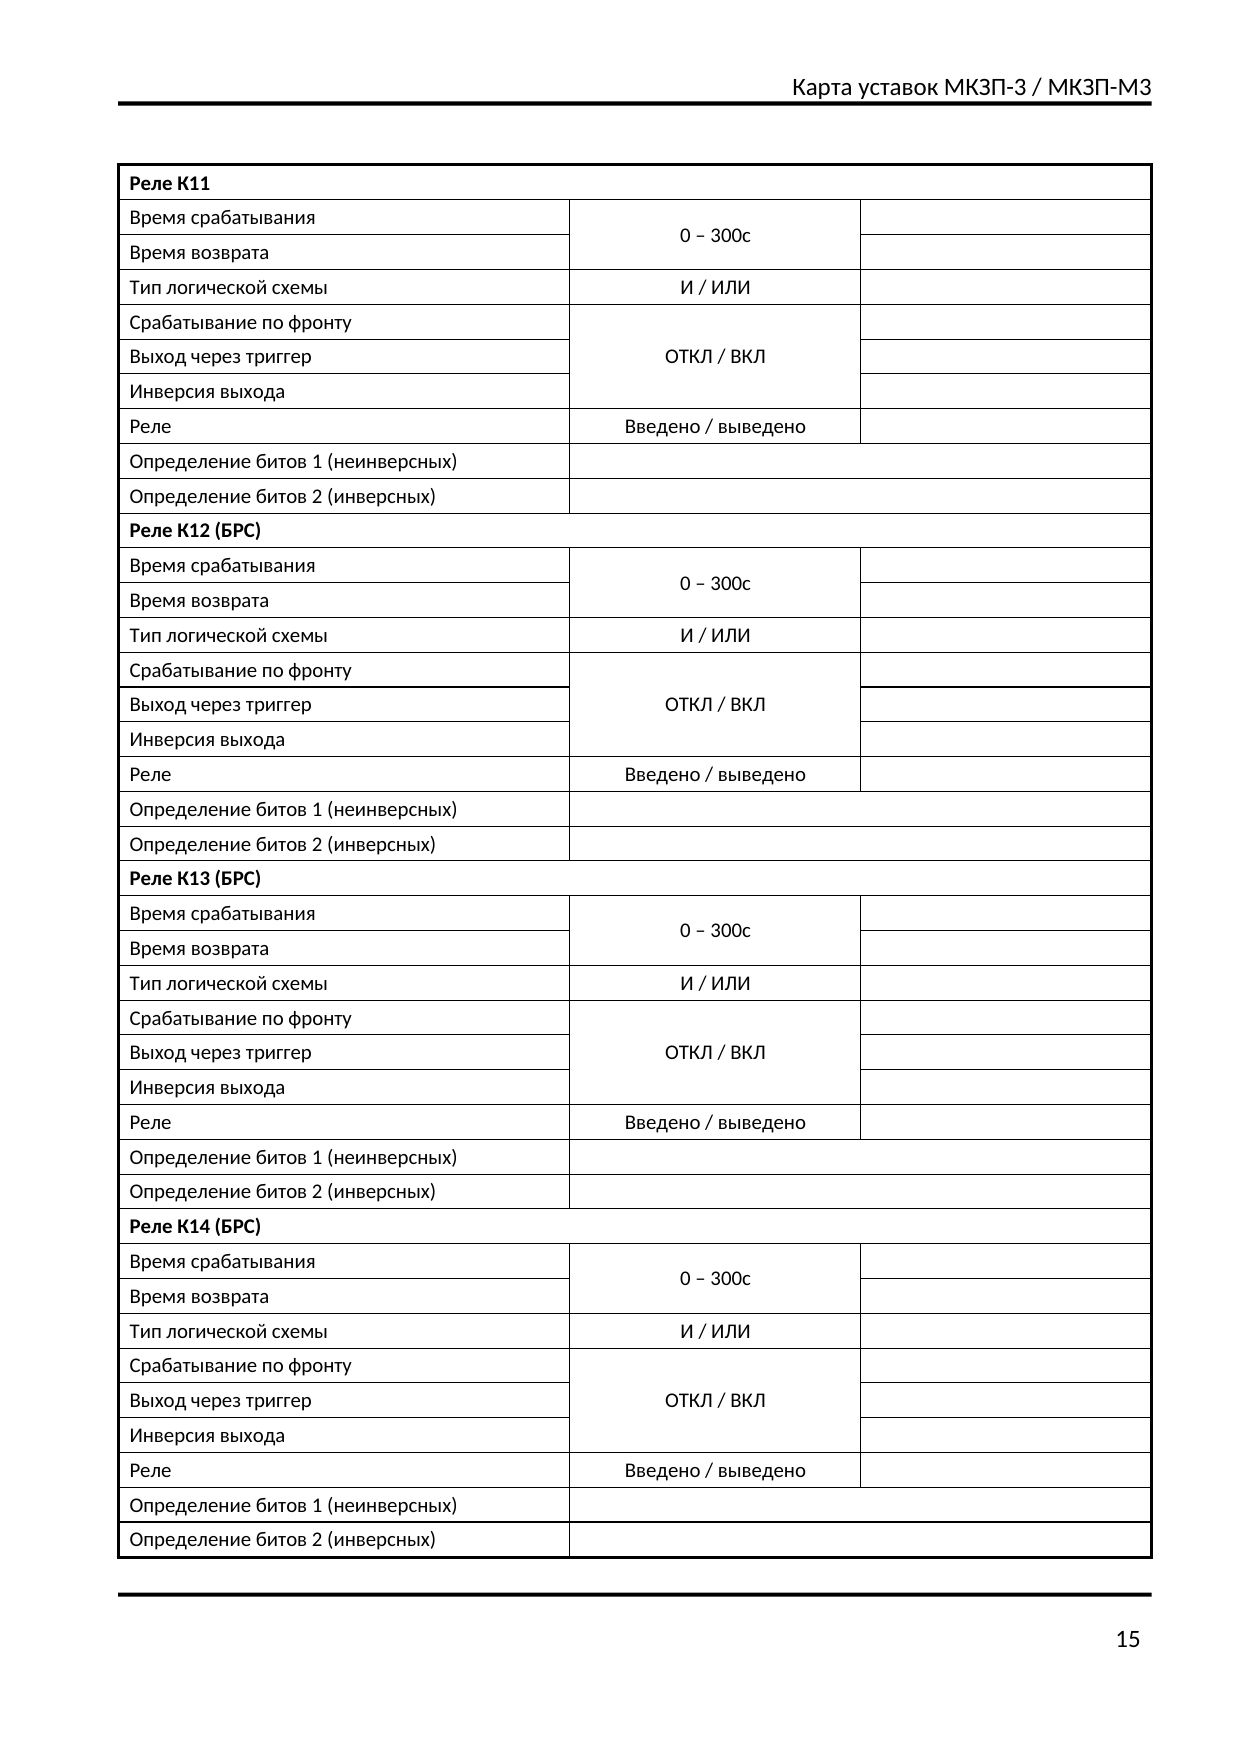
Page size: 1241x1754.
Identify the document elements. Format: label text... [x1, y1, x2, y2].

table_cell [861, 548, 1150, 582]
table_cell Срабатывание по фронту [120, 1001, 569, 1034]
table_cell Время срабатывания [120, 200, 569, 234]
table_cell Определение битов 1 (неинверсных) [120, 1488, 569, 1521]
table_cell [861, 1523, 1150, 1556]
table_cell [861, 409, 1150, 443]
table_cell 0 – 300с [570, 896, 860, 965]
table_cell [570, 479, 861, 512]
table_cell [570, 792, 861, 826]
table_cell [861, 931, 1150, 965]
table_cell Реле [120, 409, 569, 443]
table_cell Время возврата [120, 235, 569, 269]
table_cell Время срабатывания [120, 1244, 569, 1278]
table_cell Введено / выведено [570, 757, 860, 791]
table_cell [861, 1209, 1150, 1243]
table_cell Введено / выведено [570, 1453, 860, 1487]
table_cell [861, 166, 1150, 199]
table_cell Инверсия выхода [120, 1070, 569, 1104]
table_cell [861, 1418, 1150, 1452]
table_cell И / ИЛИ [570, 966, 860, 999]
table_cell [861, 827, 1150, 860]
table_cell Время возврата [120, 583, 569, 617]
table_cell Определение битов 1 (неинверсных) [120, 1140, 569, 1173]
table_cell [861, 1175, 1150, 1208]
table_cell [861, 1244, 1150, 1278]
table_cell Время возврата [120, 1279, 569, 1313]
table_cell Тип логической схемы [120, 966, 569, 999]
table_cell Срабатывание по фронту [120, 653, 569, 686]
table_cell Введено / выведено [570, 1105, 860, 1139]
table_cell Инверсия выхода [120, 374, 569, 408]
table_cell [861, 1035, 1150, 1069]
table_cell [861, 514, 1150, 547]
table_cell [861, 1383, 1150, 1417]
table_cell Выход через триггер [120, 1035, 569, 1069]
table_cell Определение битов 2 (инверсных) [120, 827, 569, 860]
table_cell Реле К12 (БРС) [120, 514, 570, 547]
table_cell Тип логической схемы [120, 270, 569, 304]
table_cell [570, 1523, 861, 1556]
table_cell [861, 583, 1150, 617]
table_cell Время срабатывания [120, 896, 569, 930]
table_cell [861, 1488, 1150, 1521]
table_cell [861, 444, 1150, 478]
table_cell [570, 166, 861, 199]
table_cell [861, 1140, 1150, 1173]
table_cell Тип логической схемы [120, 618, 569, 652]
table_cell ОТКЛ / ВКЛ [570, 1349, 860, 1452]
table_cell Реле [120, 1105, 569, 1139]
table_cell [861, 1001, 1150, 1034]
table_cell [861, 479, 1150, 512]
table_cell [570, 514, 861, 547]
table_cell Реле [120, 757, 569, 791]
table_cell Реле К13 (БРС) [120, 861, 570, 895]
table_cell ОТКЛ / ВКЛ [570, 653, 860, 756]
table_cell [861, 1349, 1150, 1382]
table_cell [861, 722, 1150, 756]
table_cell [861, 1105, 1150, 1139]
table_cell [570, 1209, 861, 1243]
table_cell [570, 1488, 861, 1521]
table_cell И / ИЛИ [570, 1314, 860, 1347]
table_cell [861, 305, 1150, 338]
table_cell Определение битов 2 (инверсных) [120, 479, 569, 512]
table_cell Выход через триггер [120, 688, 569, 721]
table_cell [861, 653, 1150, 686]
table_cell Определение битов 2 (инверсных) [120, 1175, 569, 1208]
table_cell 0 – 300с [570, 548, 860, 617]
table_cell Срабатывание по фронту [120, 305, 569, 338]
table_cell ОТКЛ / ВКЛ [570, 1001, 860, 1104]
table_cell Тип логической схемы [120, 1314, 569, 1347]
table_cell [861, 1453, 1150, 1487]
table_cell [861, 374, 1150, 408]
table_cell Срабатывание по фронту [120, 1349, 569, 1382]
table_cell [861, 1279, 1150, 1313]
table_cell ОТКЛ / ВКЛ [570, 305, 860, 408]
table_cell Определение битов 1 (неинверсных) [120, 792, 569, 826]
table_cell [861, 688, 1150, 721]
table_cell Реле К14 (БРС) [120, 1209, 570, 1243]
table_cell Инверсия выхода [120, 1418, 569, 1452]
table_cell [570, 444, 861, 478]
table_cell 0 – 300с [570, 200, 860, 269]
table_cell [861, 340, 1150, 373]
table_cell И / ИЛИ [570, 618, 860, 652]
table_cell Определение битов 1 (неинверсных) [120, 444, 569, 478]
table_cell [861, 200, 1150, 234]
table_cell Реле [120, 1453, 569, 1487]
table_cell [861, 1070, 1150, 1104]
table_cell Реле К11 [120, 166, 570, 199]
table_cell Время срабатывания [120, 548, 569, 582]
table_cell Время возврата [120, 931, 569, 965]
table_cell [861, 270, 1150, 304]
table_cell Выход через триггер [120, 340, 569, 373]
table_cell Инверсия выхода [120, 722, 569, 756]
table_cell [861, 618, 1150, 652]
table_cell 0 – 300с [570, 1244, 860, 1313]
table_cell Введено / выведено [570, 409, 860, 443]
table_cell Выход через триггер [120, 1383, 569, 1417]
table_cell [861, 757, 1150, 791]
table_cell И / ИЛИ [570, 270, 860, 304]
table_cell [861, 792, 1150, 826]
table_cell [861, 235, 1150, 269]
table_cell [570, 827, 861, 860]
table_cell [861, 966, 1150, 999]
table_cell [570, 1175, 861, 1208]
table_cell [570, 861, 861, 895]
table_cell Определение битов 2 (инверсных) [120, 1523, 569, 1556]
table_cell [861, 861, 1150, 895]
table_cell [861, 1314, 1150, 1347]
table_cell [861, 896, 1150, 930]
table_cell [570, 1140, 861, 1173]
